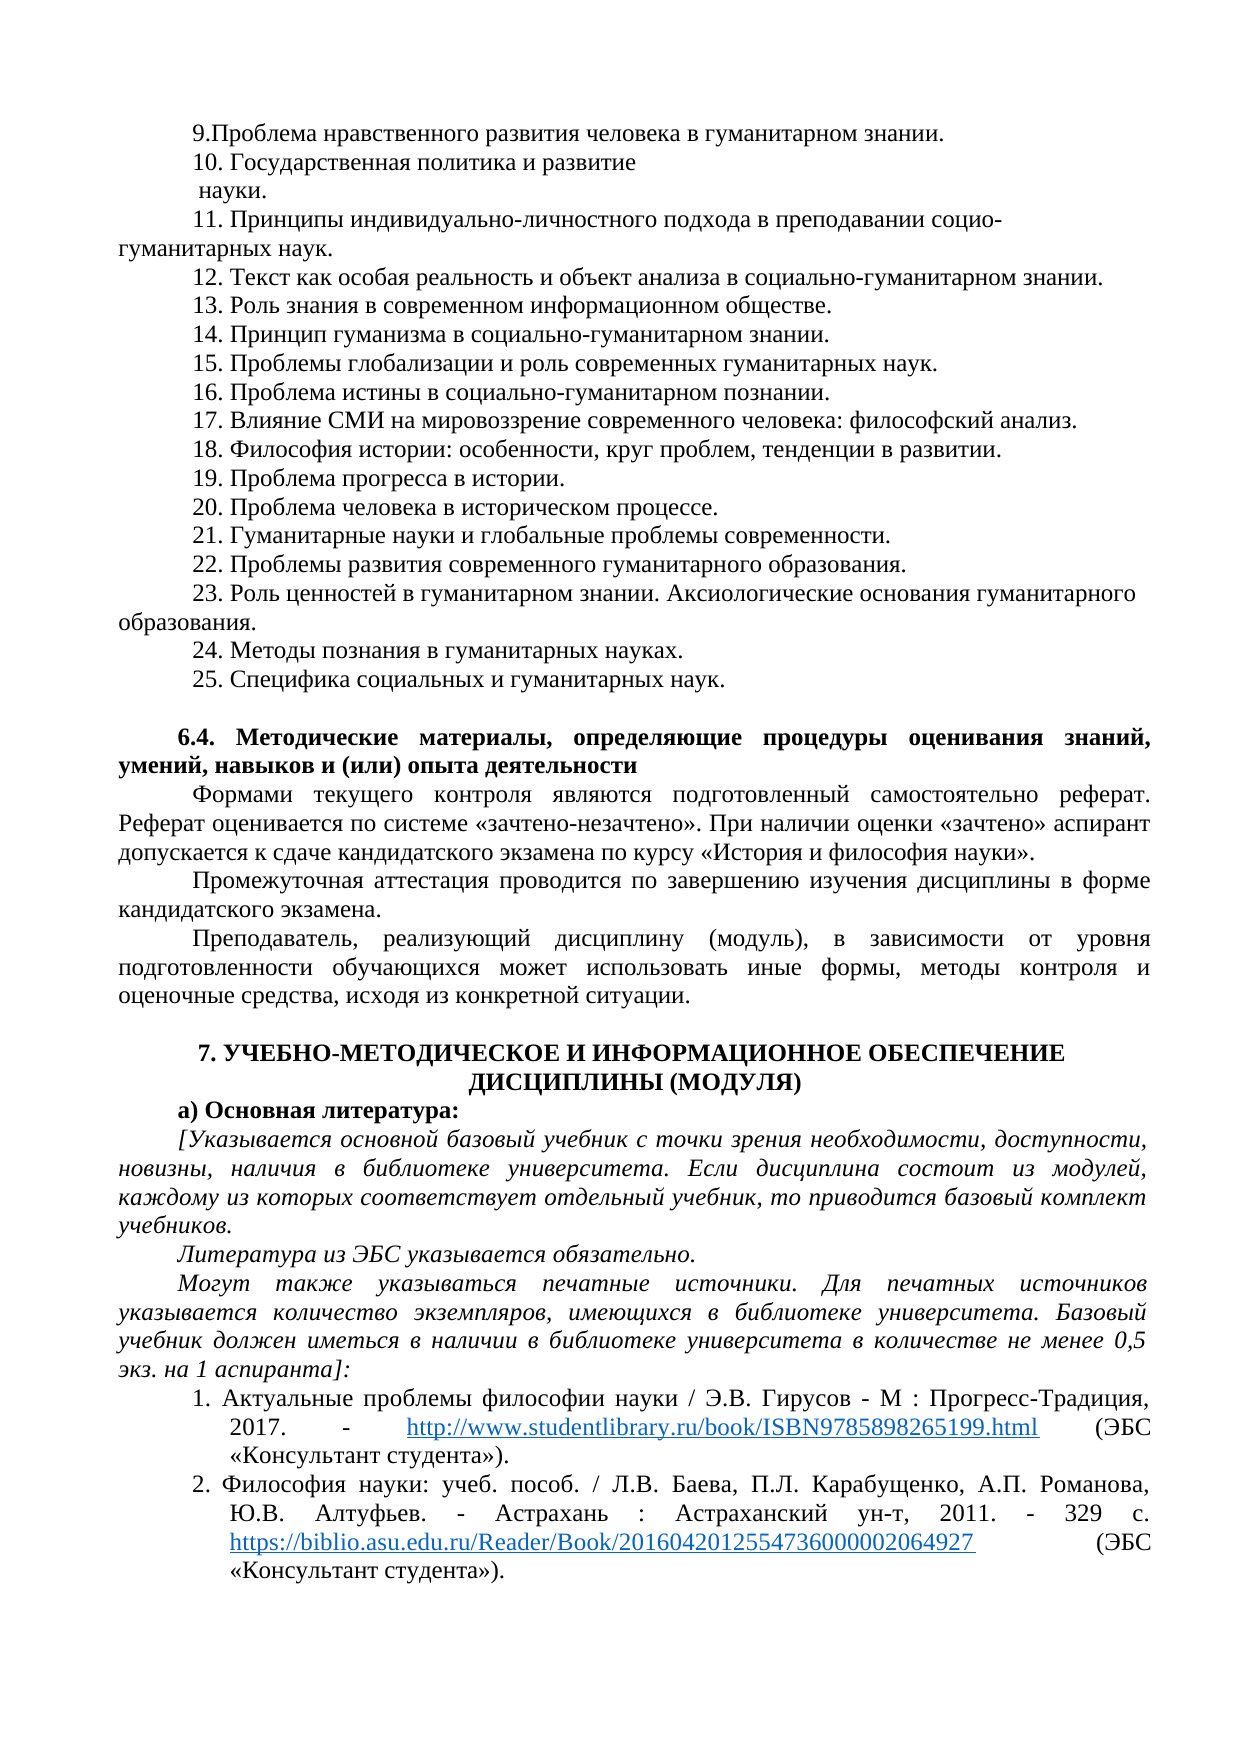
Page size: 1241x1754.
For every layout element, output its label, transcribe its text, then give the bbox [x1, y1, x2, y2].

text 13. Роль знания в современном информационном обществе. [118, 291, 1152, 319]
text науки. [118, 176, 1152, 204]
text 25. Специфика социальных и гуманитарных наук. [118, 664, 1152, 693]
text 14. Принцип гуманизма в социально-гуманитарном знании. [118, 319, 1152, 348]
text 12. Текст как особая реальность и объект анализа в социально-гуманитарном знании. [118, 262, 1152, 291]
text 18. Философия истории: особенности, круг проблем, тенденции в развитии. [118, 434, 1152, 463]
text 24. Методы познания в гуманитарных науках. [118, 636, 1152, 664]
text Промежуточная аттестация проводится по завершению изучения дисциплины в форме кандидатского экзамена. [118, 866, 1152, 923]
text 16. Проблема истины в социально-гуманитарном познании. [118, 377, 1152, 406]
text 10. Государственная политика и развитие [118, 147, 1152, 176]
text [Указывается основной базовый учебник с точки зрения необходимости, доступности, новизны, наличия в библиотеке университета. Если дисциплина состоит из модулей, каждому из которых соответствует отдельный учебник, то приводится базовый комплект учебников. [118, 1124, 1152, 1239]
text Формами текущего контроля являются подготовленный самостоятельно реферат. Реферат оценивается по системе «зачтено-незачтено». При наличии оценки «зачтено» аспирант допускается к сдаче кандидатского экзамена по курсу «История и философия науки». [118, 779, 1152, 866]
text 11. Принципы индивидуально-личностного подхода в преподавании социо-гуманитарных наук. [118, 204, 1152, 262]
text 20. Проблема человека в историческом процессе. [118, 492, 1152, 521]
text а) Основная литература: [118, 1096, 1152, 1124]
text 9.Проблема нравственного развития человека в гуманитарном знании. [118, 118, 1152, 147]
text Преподаватель, реализующий дисциплину (модуль), в зависимости от уровня подготовленности обучающихся может использовать иные формы, методы контроля и оценочные средства, исходя из конкретной ситуации. [118, 923, 1152, 1009]
text 17. Влияние СМИ на мировоззрение современного человека: философский анализ. [118, 406, 1152, 434]
text 6.4. Методические материалы, определяющие процедуры оценивания знаний, умений, навыков и (или) опыта деятельности [118, 722, 1152, 779]
text Могут также указываться печатные источники. Для печатных источников указывается количество экземпляров, имеющихся в библиотеке университета. Базовый учебник должен иметься в наличии в библиотеке университета в количестве не менее 0,5 экз. на 1 аспиранта]: [118, 1268, 1152, 1383]
list Актуальные проблемы философии науки / Э.В. Гирусов - М : Прогресс-Традиция, 2017. - http://www.studentlibrary.ru/book/ISBN9785898265199.html (ЭБС «Консультант студента»). [192, 1383, 1152, 1469]
text 22. Проблемы развития современного гуманитарного образования. [118, 549, 1152, 578]
text 15. Проблемы глобализации и роль современных гуманитарных наук. [118, 348, 1152, 377]
list Философия науки: учеб. пособ. / Л.В. Баева, П.Л. Карабущенко, А.П. Романова, Ю.В. Алтуфьев. - Астрахань : Астраханский ун-т, 2011. - 329 с. https://biblio.asu.edu.ru/Reader/Book/2016042012554736000002064927 (ЭБС «Консультант студента»). [192, 1469, 1152, 1584]
text Литература из ЭБС указывается обязательно. [118, 1239, 1152, 1268]
text 7. УЧЕБНО-МЕТОДИЧЕСКОЕ И ИНФОРМАЦИОННОЕ ОБЕСПЕЧЕНИЕ ДИСЦИПЛИНЫ (МОДУЛЯ) [118, 1038, 1152, 1096]
text 23. Роль ценностей в гуманитарном знании. Аксиологические основания гуманитарного образования. [118, 578, 1152, 636]
text 21. Гуманитарные науки и глобальные проблемы современности. [118, 521, 1152, 549]
text 19. Проблема прогресса в истории. [118, 463, 1152, 492]
